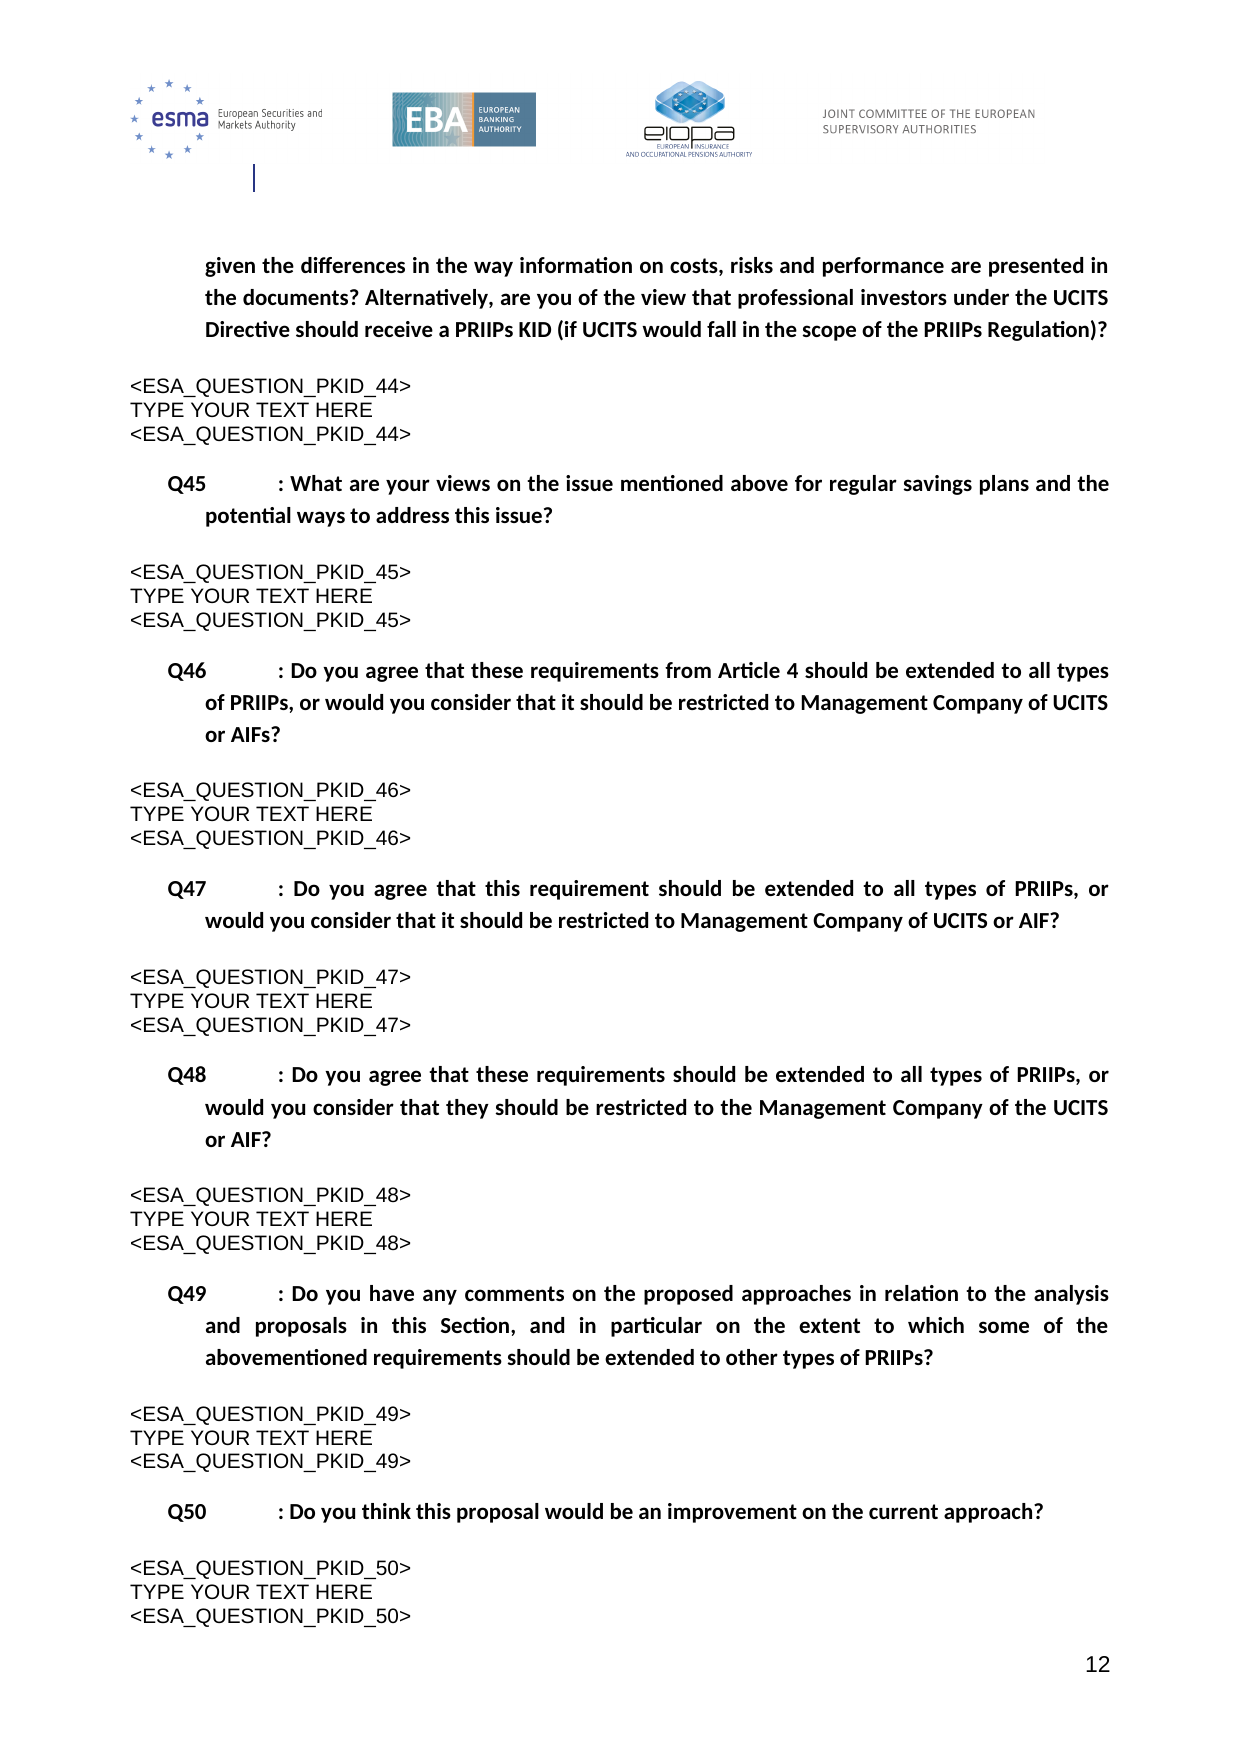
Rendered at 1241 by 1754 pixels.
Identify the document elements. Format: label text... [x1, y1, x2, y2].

text <ESA_QUESTION_PKID_44> [130, 422, 1110, 446]
text TYPE YOUR TEXT HERE [130, 988, 1110, 1012]
text <ESA_QUESTION_PKID_46> [130, 826, 1110, 850]
text <ESA_QUESTION_PKID_50> [130, 1603, 1110, 1627]
list : What are your views on the issue mentioned above for regular savings plans and the potential ways to address this issue? [167, 469, 1110, 530]
list : Do you think this proposal would be an improvement on the current approach? [167, 1497, 1110, 1525]
text TYPE YOUR TEXT HERE [130, 1579, 1110, 1603]
list : Do you agree that this requirement should be extended to all types of PRIIPs, or would you consider that it should be restricted to Management Company of UCITS or AIF? [167, 874, 1110, 934]
text TYPE YOUR TEXT HERE [130, 398, 1110, 422]
text <ESA_QUESTION_PKID_48> [130, 1231, 1110, 1255]
text <ESA_QUESTION_PKID_44> [130, 374, 1110, 398]
text TYPE YOUR TEXT HERE [130, 1425, 1110, 1449]
list : Do you have any comments on the proposed approaches in relation to the analysis and proposals in this Section, and in particular on the extent to which some of the abovementioned requirements should be extended to other types of PRIIPs? [167, 1279, 1110, 1371]
text <ESA_QUESTION_PKID_49> [130, 1449, 1110, 1473]
text <ESA_QUESTION_PKID_47> [130, 964, 1110, 988]
text <ESA_QUESTION_PKID_50> [130, 1556, 1110, 1579]
picture [129, 73, 1045, 164]
text TYPE YOUR TEXT HERE [130, 1207, 1110, 1231]
text <ESA_QUESTION_PKID_45> [130, 560, 1110, 584]
text TYPE YOUR TEXT HERE [130, 802, 1110, 826]
text <ESA_QUESTION_PKID_45> [130, 608, 1110, 632]
text <ESA_QUESTION_PKID_49> [130, 1401, 1110, 1425]
list : Do you agree that these requirements from Article 4 should be extended to all types of PRIIPs, or would you consider that it should be restricted to Management Company of UCITS or AIFs? [167, 656, 1110, 748]
text TYPE YOUR TEXT HERE [130, 584, 1110, 608]
text <ESA_QUESTION_PKID_47> [130, 1012, 1110, 1036]
text <ESA_QUESTION_PKID_46> [130, 778, 1110, 802]
text <ESA_QUESTION_PKID_48> [130, 1183, 1110, 1207]
list : Do you agree that these requirements should be extended to all types of PRIIPs, or would you consider that they should be restricted to the Management Company of the UCITS or AIF? [167, 1060, 1110, 1153]
